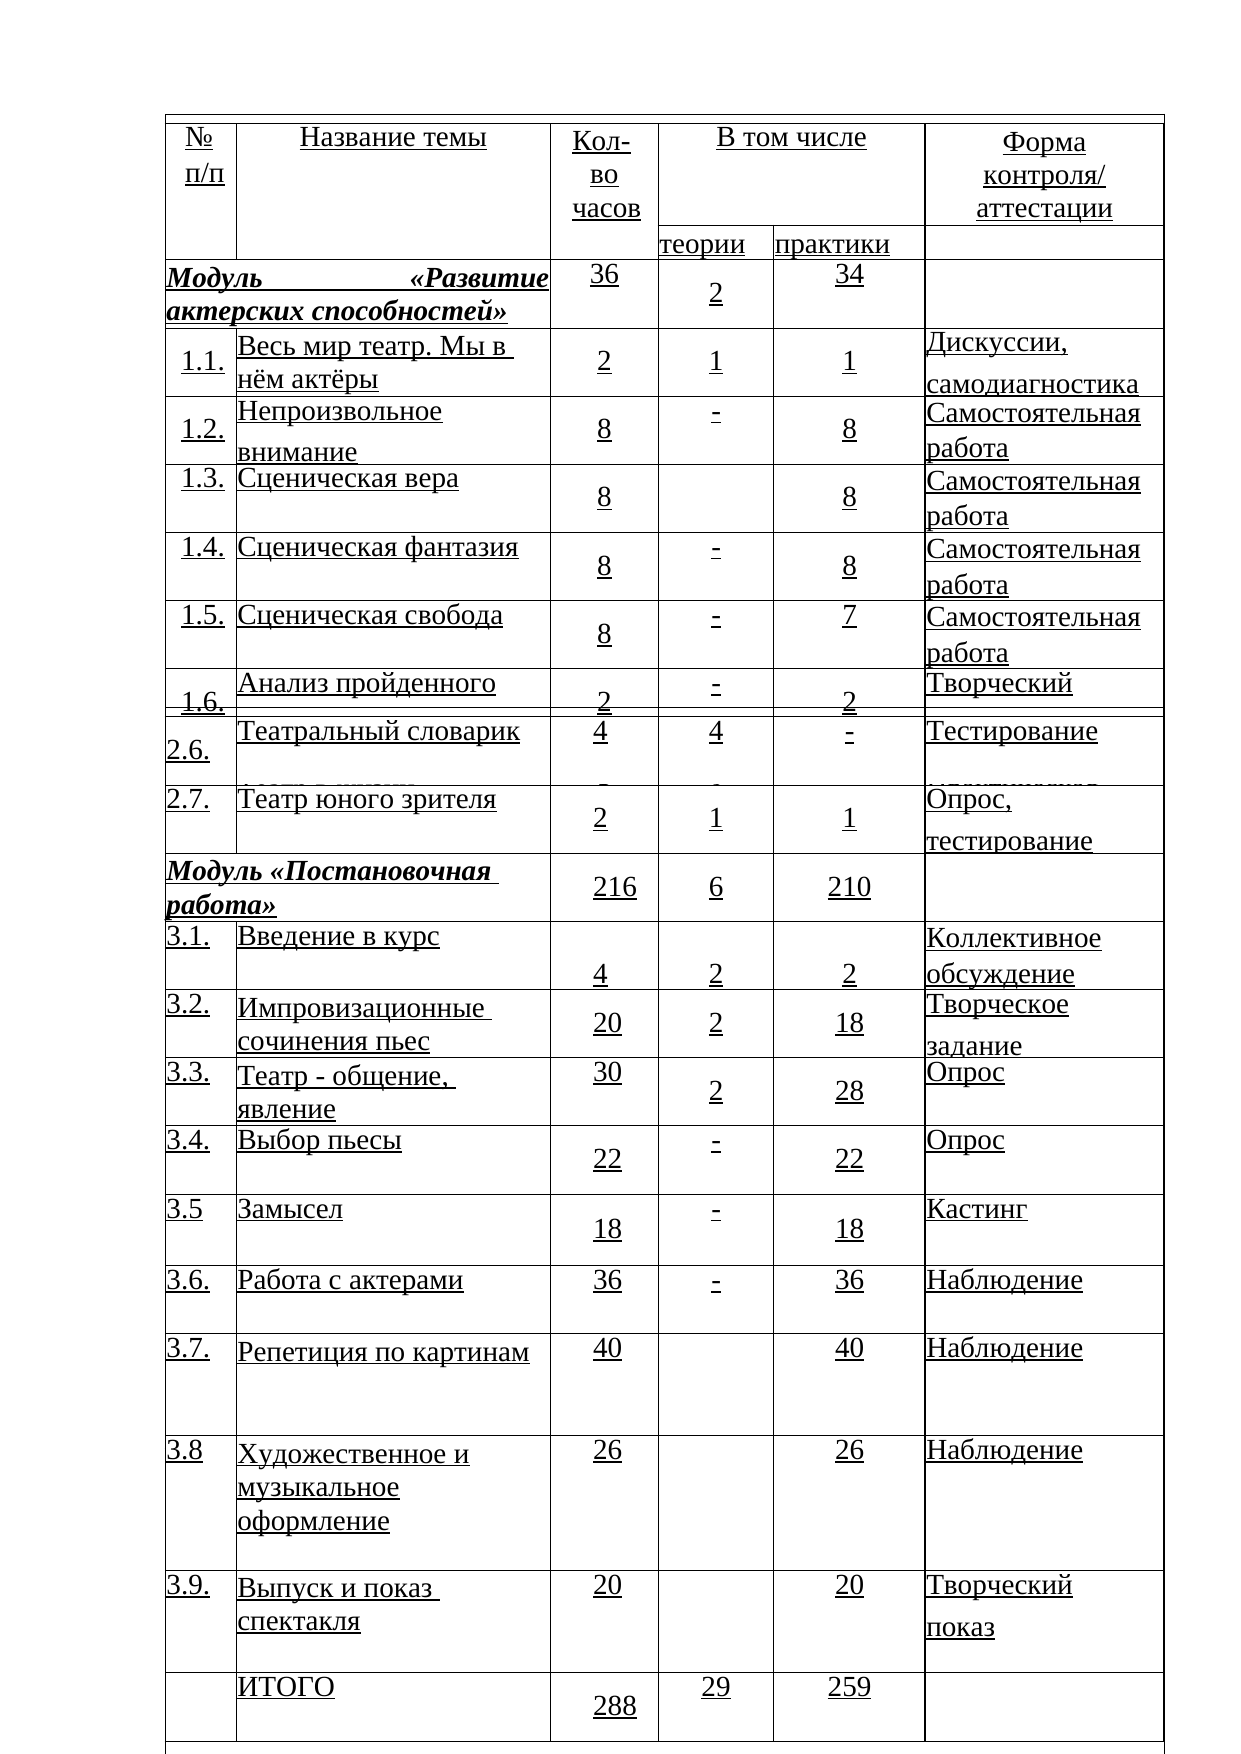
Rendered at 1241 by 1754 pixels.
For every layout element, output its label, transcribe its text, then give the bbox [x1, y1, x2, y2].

table_cell - [659, 1266, 773, 1333]
table_cell 20 [551, 990, 658, 1057]
table_cell 2 [774, 669, 924, 707]
table_cell Опрос [926, 1126, 1163, 1194]
table_cell [926, 854, 1163, 921]
table_cell 1 [659, 329, 773, 396]
table_cell 1.5. [166, 601, 236, 668]
table_cell 2 [659, 260, 773, 327]
table_cell Кастинг [926, 1195, 1163, 1265]
table_cell 20 [551, 1571, 658, 1672]
table_cell [926, 226, 1163, 259]
table_cell Самостоятельная работа [926, 397, 1163, 463]
table_cell 1.1. [166, 329, 236, 396]
table_cell 210 [774, 854, 924, 921]
table_cell Самостоятельная работа [926, 465, 1163, 532]
table_cell - [659, 533, 773, 600]
table_cell 3.1. [166, 922, 236, 989]
table_header Театральный словарик [237, 717, 550, 784]
table_cell 216 [551, 854, 658, 921]
table_cell - [659, 601, 773, 668]
table_header 2.6. [166, 717, 236, 784]
table_cell 8 [774, 465, 924, 532]
table_cell 8 [774, 397, 924, 463]
table_cell 36 [551, 260, 658, 327]
table_cell Репетиция по картинам [237, 1334, 550, 1435]
table_cell Сценическая фантазия [237, 533, 550, 600]
table_header Название темы [237, 124, 550, 259]
table_cell Сценическая свобода [237, 601, 550, 668]
table_cell 3.2. [166, 990, 236, 1057]
table_cell 3.5 [166, 1195, 236, 1265]
table_cell 1 [774, 786, 924, 853]
table_cell 3.6. [166, 1266, 236, 1333]
table_cell 40 [774, 1334, 924, 1435]
table_cell Опрос [926, 1058, 1163, 1125]
table_cell Выпуск и показ спектакля [237, 1571, 550, 1672]
table_cell [659, 1571, 773, 1672]
table_header - [774, 717, 924, 784]
table_header № п/п [166, 124, 236, 259]
table_cell Творческий показ [926, 669, 1163, 707]
table_cell Коллективное обсуждение [926, 922, 1163, 989]
table_cell 2 [659, 990, 773, 1057]
table_cell Анализ пройденного [237, 669, 550, 707]
table_cell практики [774, 226, 924, 259]
table_cell 7 [774, 601, 924, 668]
table_cell 1.3. [166, 465, 236, 532]
table_cell 18 [774, 990, 924, 1057]
table_cell 259 [774, 1673, 924, 1741]
table_cell 2 [551, 669, 658, 707]
table_cell 34 [774, 260, 924, 327]
table_header Форма контроля/ аттестации [926, 124, 1163, 224]
table_cell - [659, 669, 773, 707]
table_cell 3.9. [166, 1571, 236, 1672]
table_cell Непроизвольное внимание [237, 397, 550, 463]
table_cell 2 [551, 786, 658, 853]
table_cell 18 [551, 1195, 658, 1265]
table_cell Творческий показ [926, 1571, 1163, 1672]
table_cell 8 [551, 533, 658, 600]
table_cell 2 [659, 1058, 773, 1125]
table_cell 2.7. [166, 786, 236, 853]
table_cell Модуль «Постановочная работа» [166, 854, 550, 921]
table_cell [166, 1673, 236, 1741]
table_cell 8 [551, 601, 658, 668]
table_cell 8 [551, 465, 658, 532]
table_cell 30 [551, 1058, 658, 1125]
table_cell 2 [774, 922, 924, 989]
table_cell 288 [551, 1673, 658, 1741]
table_cell [926, 1673, 1163, 1741]
table_cell Весь мир театр. Мы в нём актёры [237, 329, 550, 396]
table_cell [659, 1436, 773, 1570]
table_cell 36 [774, 1266, 924, 1333]
table_cell Дискуссии, самодиагностика [926, 329, 1163, 396]
table_cell 1.2. [166, 397, 236, 463]
table_cell Театр юного зрителя [237, 786, 550, 853]
table_cell 2 [551, 329, 658, 396]
table_cell Импровизационные сочинения пьес [237, 990, 550, 1057]
table_cell - [659, 397, 773, 463]
table_cell Работа с актерами [237, 1266, 550, 1333]
table_cell Наблюдение [926, 1436, 1163, 1570]
table_cell 22 [551, 1126, 658, 1194]
table_cell 26 [774, 1436, 924, 1570]
table_cell [659, 1334, 773, 1435]
table_cell Театр - общение, явление [237, 1058, 550, 1125]
table_cell 1.6. [166, 669, 236, 707]
table_cell - [659, 1195, 773, 1265]
table_cell 29 [659, 1673, 773, 1741]
table_cell Введение в курс [237, 922, 550, 989]
table_cell 1.4. [166, 533, 236, 600]
table_cell Наблюдение [926, 1334, 1163, 1435]
table_header 4 [659, 717, 773, 784]
table_header 4 [551, 717, 658, 784]
table_cell 20 [774, 1571, 924, 1672]
table_cell 4 [551, 922, 658, 989]
table_header В том числе [659, 124, 924, 224]
table_cell - [659, 1126, 773, 1194]
table_cell 3.7. [166, 1334, 236, 1435]
table_cell Опрос, тестирование [926, 786, 1163, 853]
table_cell 1 [774, 329, 924, 396]
table_cell 3.4. [166, 1126, 236, 1194]
table_cell 18 [774, 1195, 924, 1265]
table_cell Выбор пьесы [237, 1126, 550, 1194]
table_cell Творческое задание [926, 990, 1163, 1057]
table_cell ИТОГО [237, 1673, 550, 1741]
table_cell 8 [774, 533, 924, 600]
table_cell Модуль «Развитие актерских способностей» [166, 260, 550, 327]
table_cell [659, 465, 773, 532]
table_cell 22 [774, 1126, 924, 1194]
table_header Кол- во часов [551, 124, 658, 259]
table_cell Художественное и музыкальное оформление [237, 1436, 550, 1570]
table_cell [926, 260, 1163, 327]
table_cell 2 [659, 922, 773, 989]
table_cell 26 [551, 1436, 658, 1570]
table_cell Самостоятельная работа [926, 533, 1163, 600]
table_cell 3.3. [166, 1058, 236, 1125]
table_cell Замысел [237, 1195, 550, 1265]
table_cell 8 [551, 397, 658, 463]
table_cell 28 [774, 1058, 924, 1125]
table_header Тестирование [926, 717, 1163, 784]
table_cell 36 [551, 1266, 658, 1333]
table_cell 3.8 [166, 1436, 236, 1570]
table_cell 6 [659, 854, 773, 921]
table_cell 40 [551, 1334, 658, 1435]
table_cell Сценическая вера [237, 465, 550, 532]
table_cell Самостоятельная работа [926, 601, 1163, 668]
table_cell 1 [659, 786, 773, 853]
table_cell теории [659, 226, 773, 259]
table_cell Наблюдение [926, 1266, 1163, 1333]
